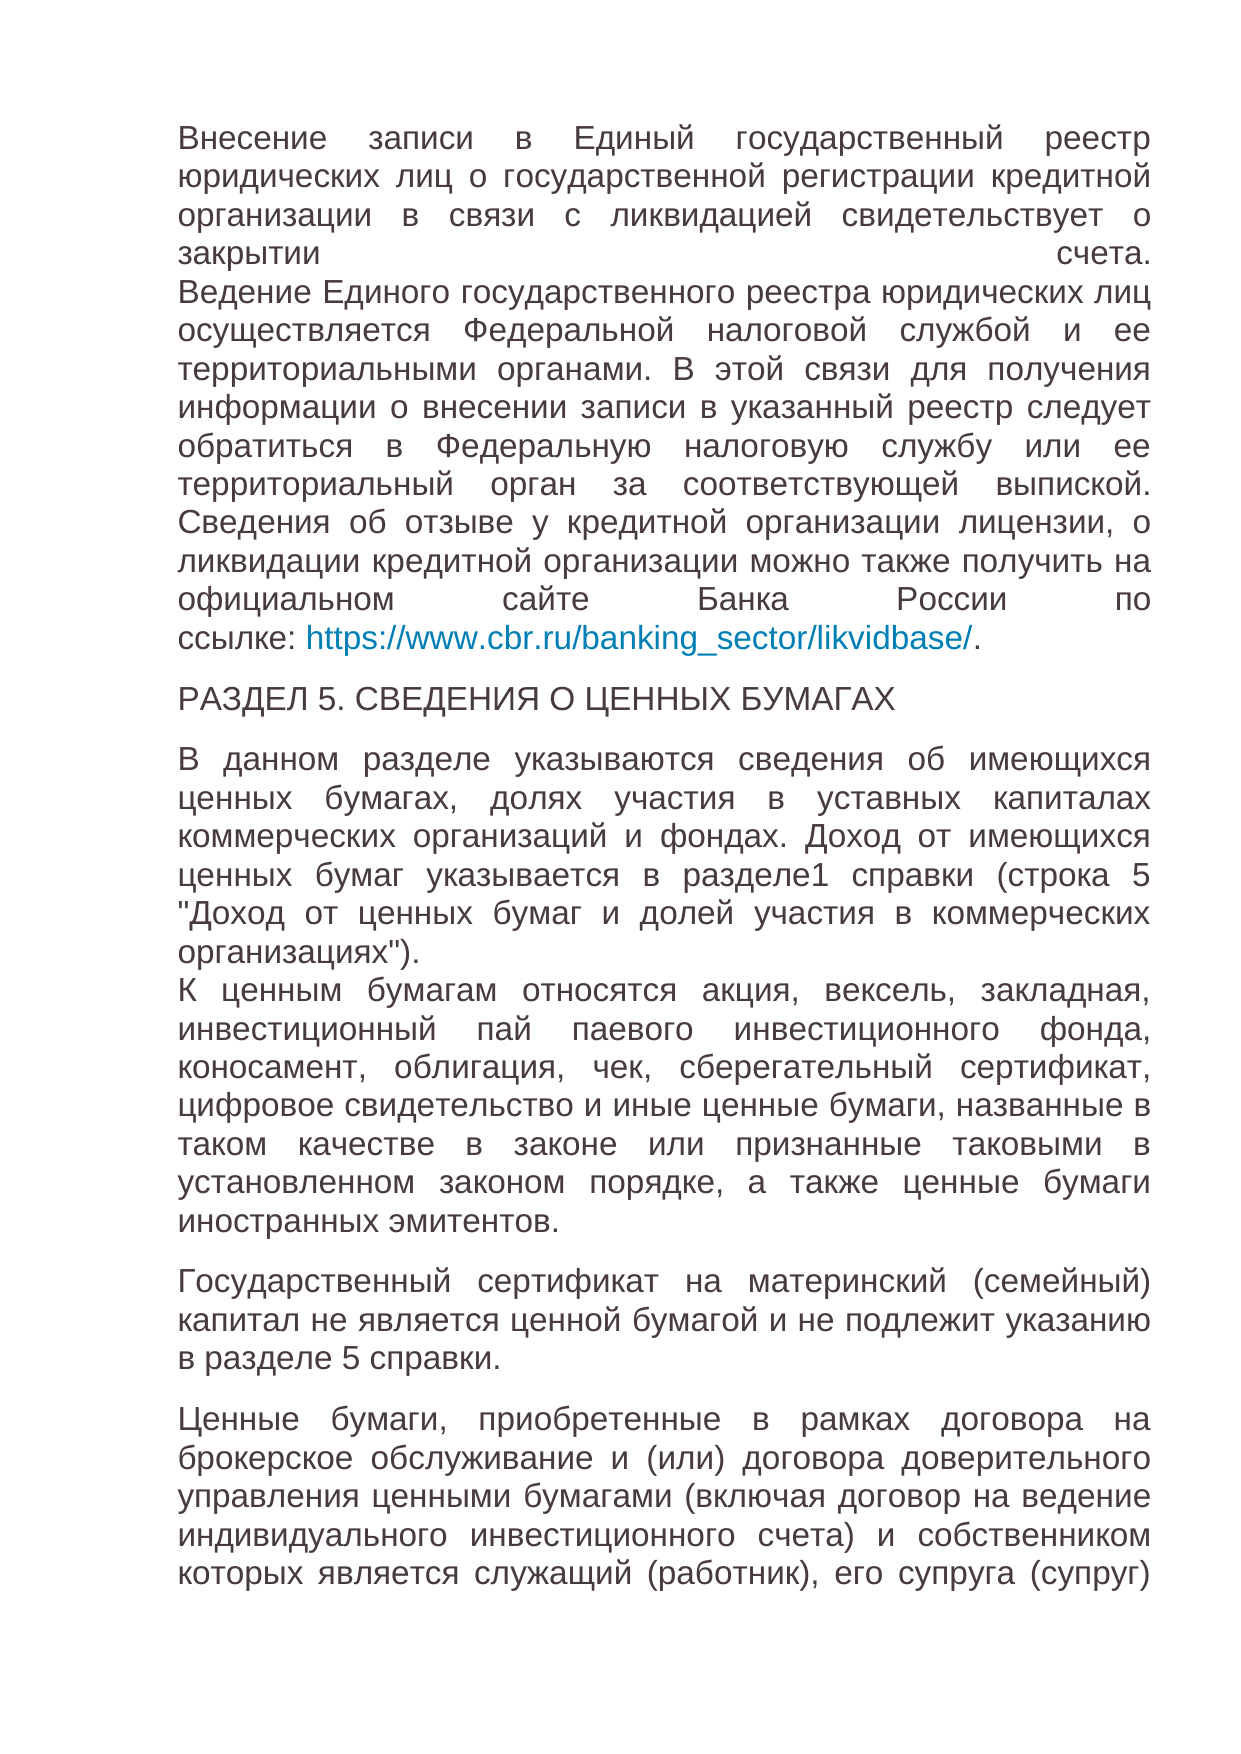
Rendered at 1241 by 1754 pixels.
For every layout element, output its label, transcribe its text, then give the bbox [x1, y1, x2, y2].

text Внесение записи в Единый государственный реестр юридических лиц о государственной регистрации кредитной организации в связи с ликвидацией свидетельствует о закрытии счета. Ведение Единого государственного реестра юридических лиц осуществляется Федеральной налоговой службой и ее территориальными органами. В этой связи для получения информации о внесении записи в указанный реестр следует обратиться в Федеральную налоговую службу или ее территориальный орган за соответствующей выпиской. Сведения об отзыве у кредитной организации лицензии, о ликвидации кредитной организации можно также получить на официальном сайте Банка России по ссылке: https://www.cbr.ru/banking_sector/likvidbase/. [177, 118, 1152, 656]
text РАЗДЕЛ 5. СВЕДЕНИЯ О ЦЕННЫХ БУМАГАХ [177, 679, 1152, 717]
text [177, 1399, 1152, 1591]
text Государственный сертификат на материнский (семейный) капитал не является ценной бумагой и не подлежит указанию в разделе 5 справки. [177, 1262, 1152, 1377]
text В данном разделе указываются сведения об имеющихся ценных бумагах, долях участия в уставных капиталах коммерческих организаций и фондах. Доход от имеющихся ценных бумаг указывается в разделе1 справки (строка 5 "Доход от ценных бумаг и долей участия в коммерческих организациях"). К ценным бумагам относятся акция, вексель, закладная, инвестиционный пай паевого инвестиционного фонда, коносамент, облигация, чек, сберегательный сертификат, цифровое свидетельство и иные ценные бумаги, названные в таком качестве в законе или признанные таковыми в установленном законом порядке, а также ценные бумаги иностранных эмитентов. [177, 739, 1152, 1239]
